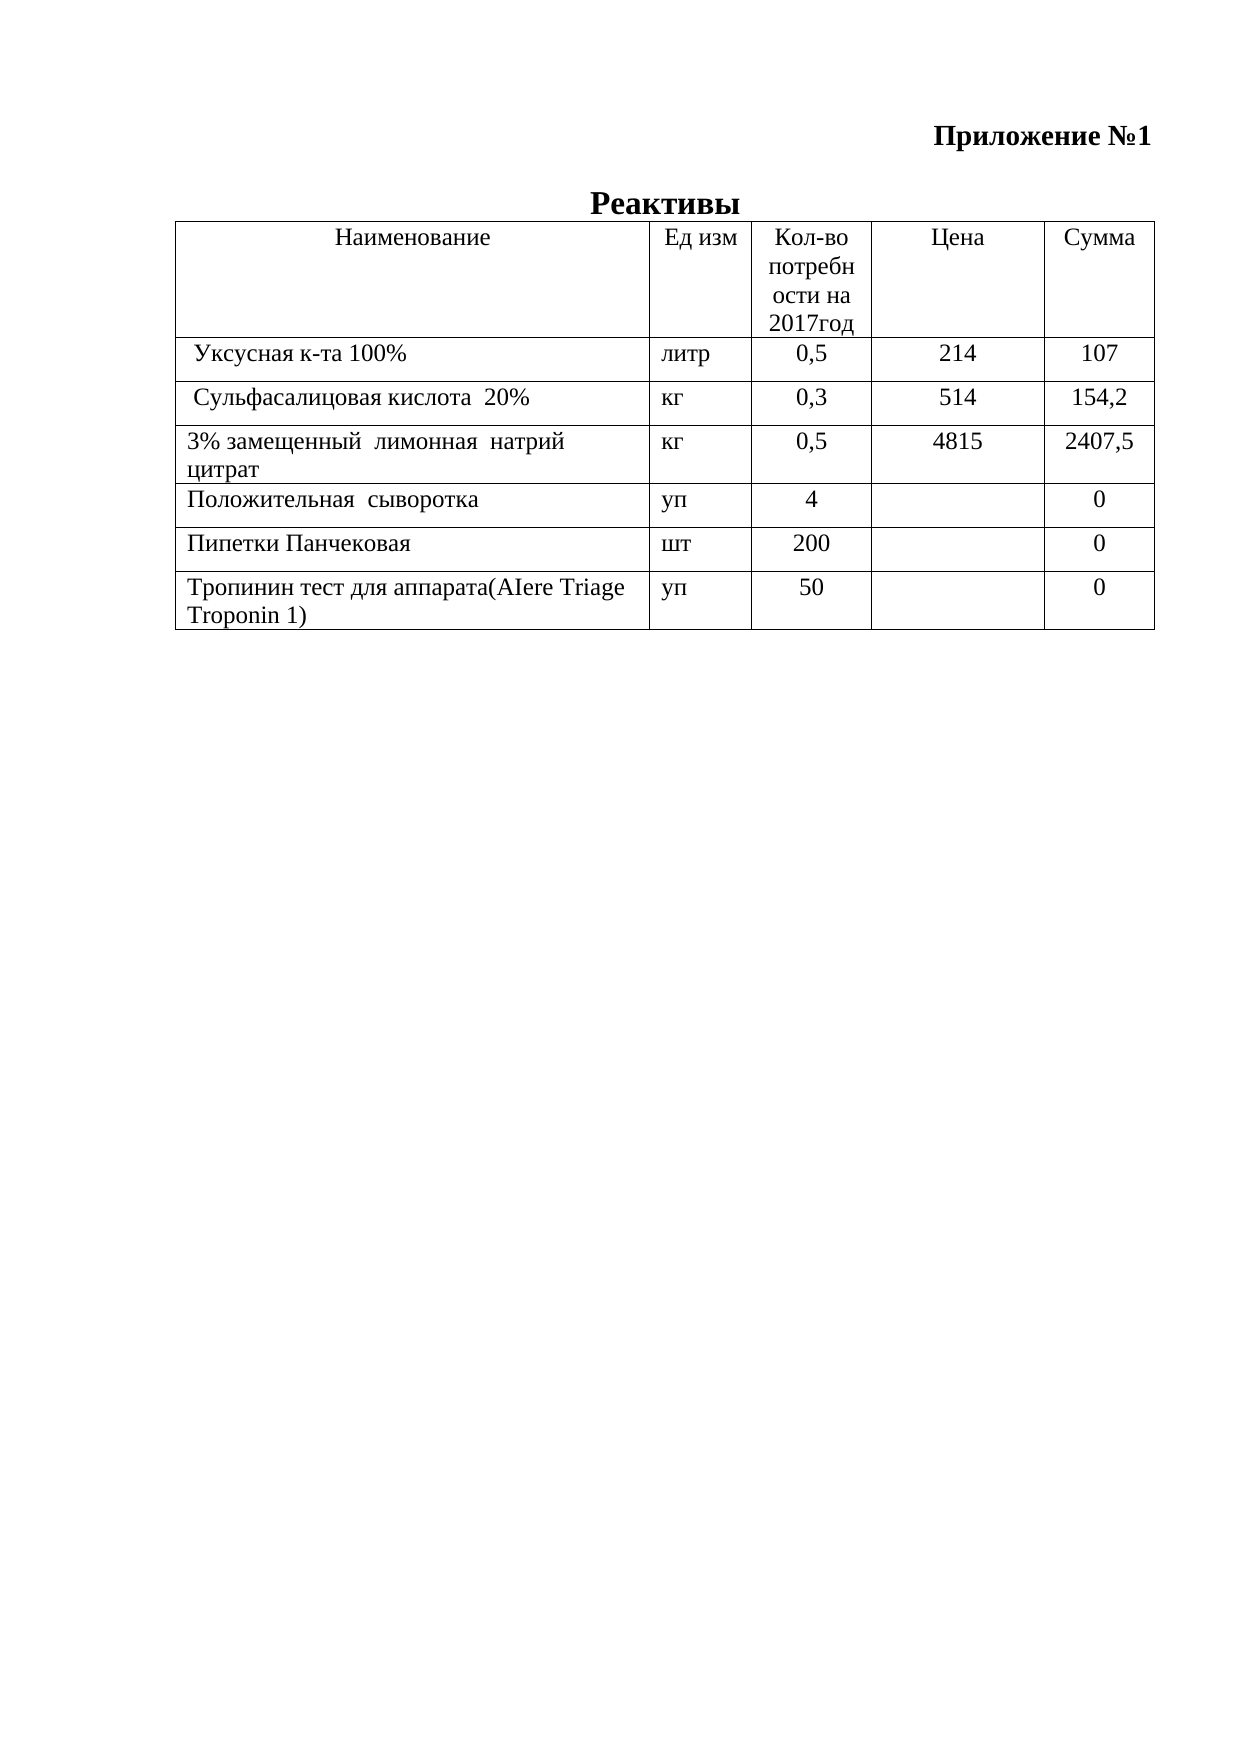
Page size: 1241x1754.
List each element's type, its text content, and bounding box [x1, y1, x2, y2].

table_cell 2407,5 [1045, 426, 1154, 483]
table_cell Наименование [176, 222, 649, 337]
table_cell 3% замещенный лимонная натрий цитрат [176, 426, 649, 483]
table_header Реактивы [176, 178, 1154, 221]
table_cell Пипетки Панчековая [176, 528, 649, 571]
table_cell уп [650, 484, 751, 527]
table_cell 0 [1045, 484, 1154, 527]
table_cell 4 [752, 484, 871, 527]
table_cell 4815 [872, 426, 1044, 483]
table_cell Сумма [1045, 222, 1154, 337]
table_cell 0 [1045, 572, 1154, 629]
table_cell 514 [872, 382, 1044, 425]
table_cell 50 [752, 572, 871, 629]
table_cell Положительная сыворотка [176, 484, 649, 527]
table_cell уп [650, 572, 751, 629]
table_cell [872, 528, 1044, 571]
table_cell Уксусная к-та 100% [176, 338, 649, 381]
table_cell 107 [1045, 338, 1154, 381]
table_cell Кол-во потребности на 2017год [752, 222, 871, 337]
table_cell [872, 572, 1044, 629]
table_cell Цена [872, 222, 1044, 337]
table_cell кг [650, 426, 751, 483]
table_cell 0,3 [752, 382, 871, 425]
table_cell кг [650, 382, 751, 425]
table_cell Тропинин тест для аппарата(AIere Triage Troponin 1) [176, 572, 649, 629]
table_cell 0,5 [752, 338, 871, 381]
table_cell Ед изм [650, 222, 751, 337]
table_cell Сульфасалицовая кислота 20% [176, 382, 649, 425]
table_cell литр [650, 338, 751, 381]
table_cell [872, 484, 1044, 527]
text Приложение №1 [177, 118, 1152, 152]
table_cell 0 [1045, 528, 1154, 571]
table_cell шт [650, 528, 751, 571]
table_cell 0,5 [752, 426, 871, 483]
table_cell 200 [752, 528, 871, 571]
table_cell 214 [872, 338, 1044, 381]
table_cell 154,2 [1045, 382, 1154, 425]
